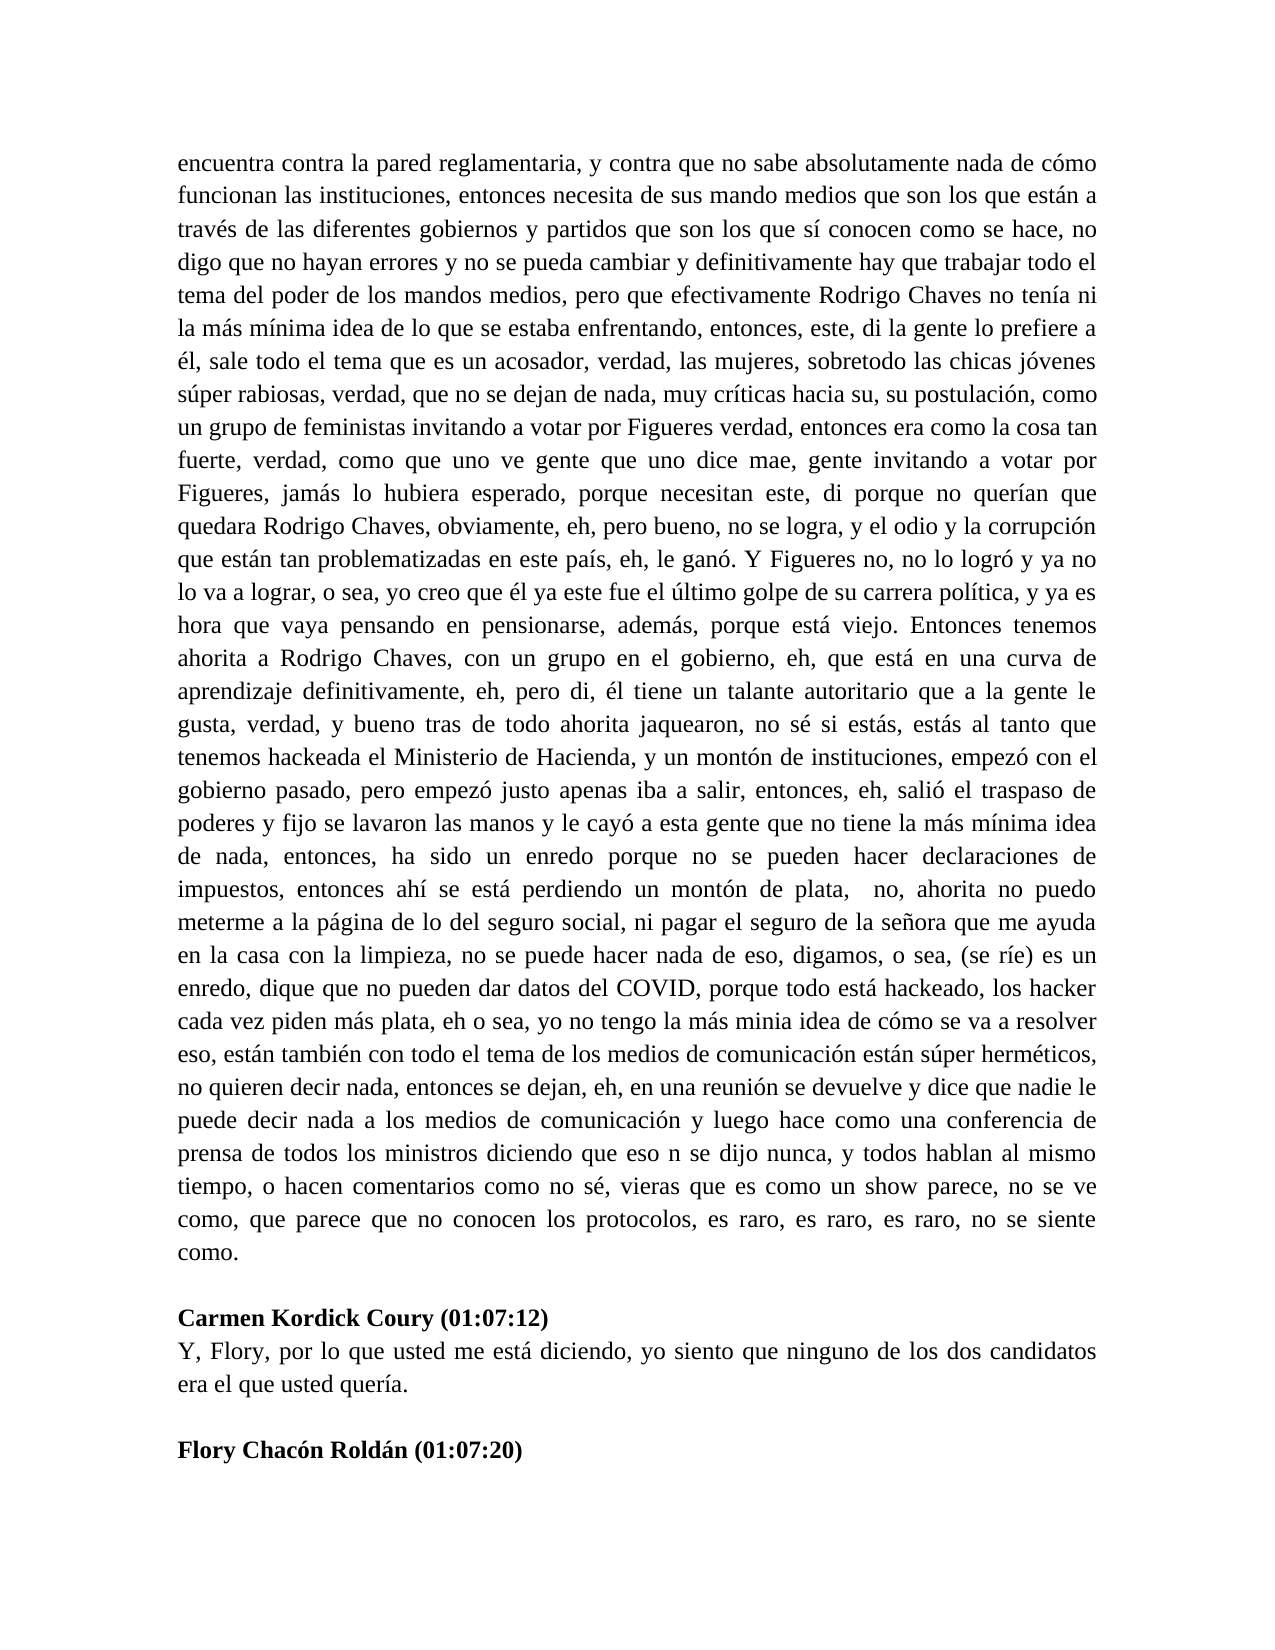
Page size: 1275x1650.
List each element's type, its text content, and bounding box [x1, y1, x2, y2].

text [177, 148, 1098, 1266]
text Flory Chacón Roldán (01:07:20) [177, 1435, 1098, 1464]
text Carmen Kordick Coury (01:07:12) [177, 1303, 1098, 1332]
text Y, Flory, por lo que usted me está diciendo, yo siento que ninguno de los dos candidatos era el que usted quería. [177, 1336, 1098, 1398]
